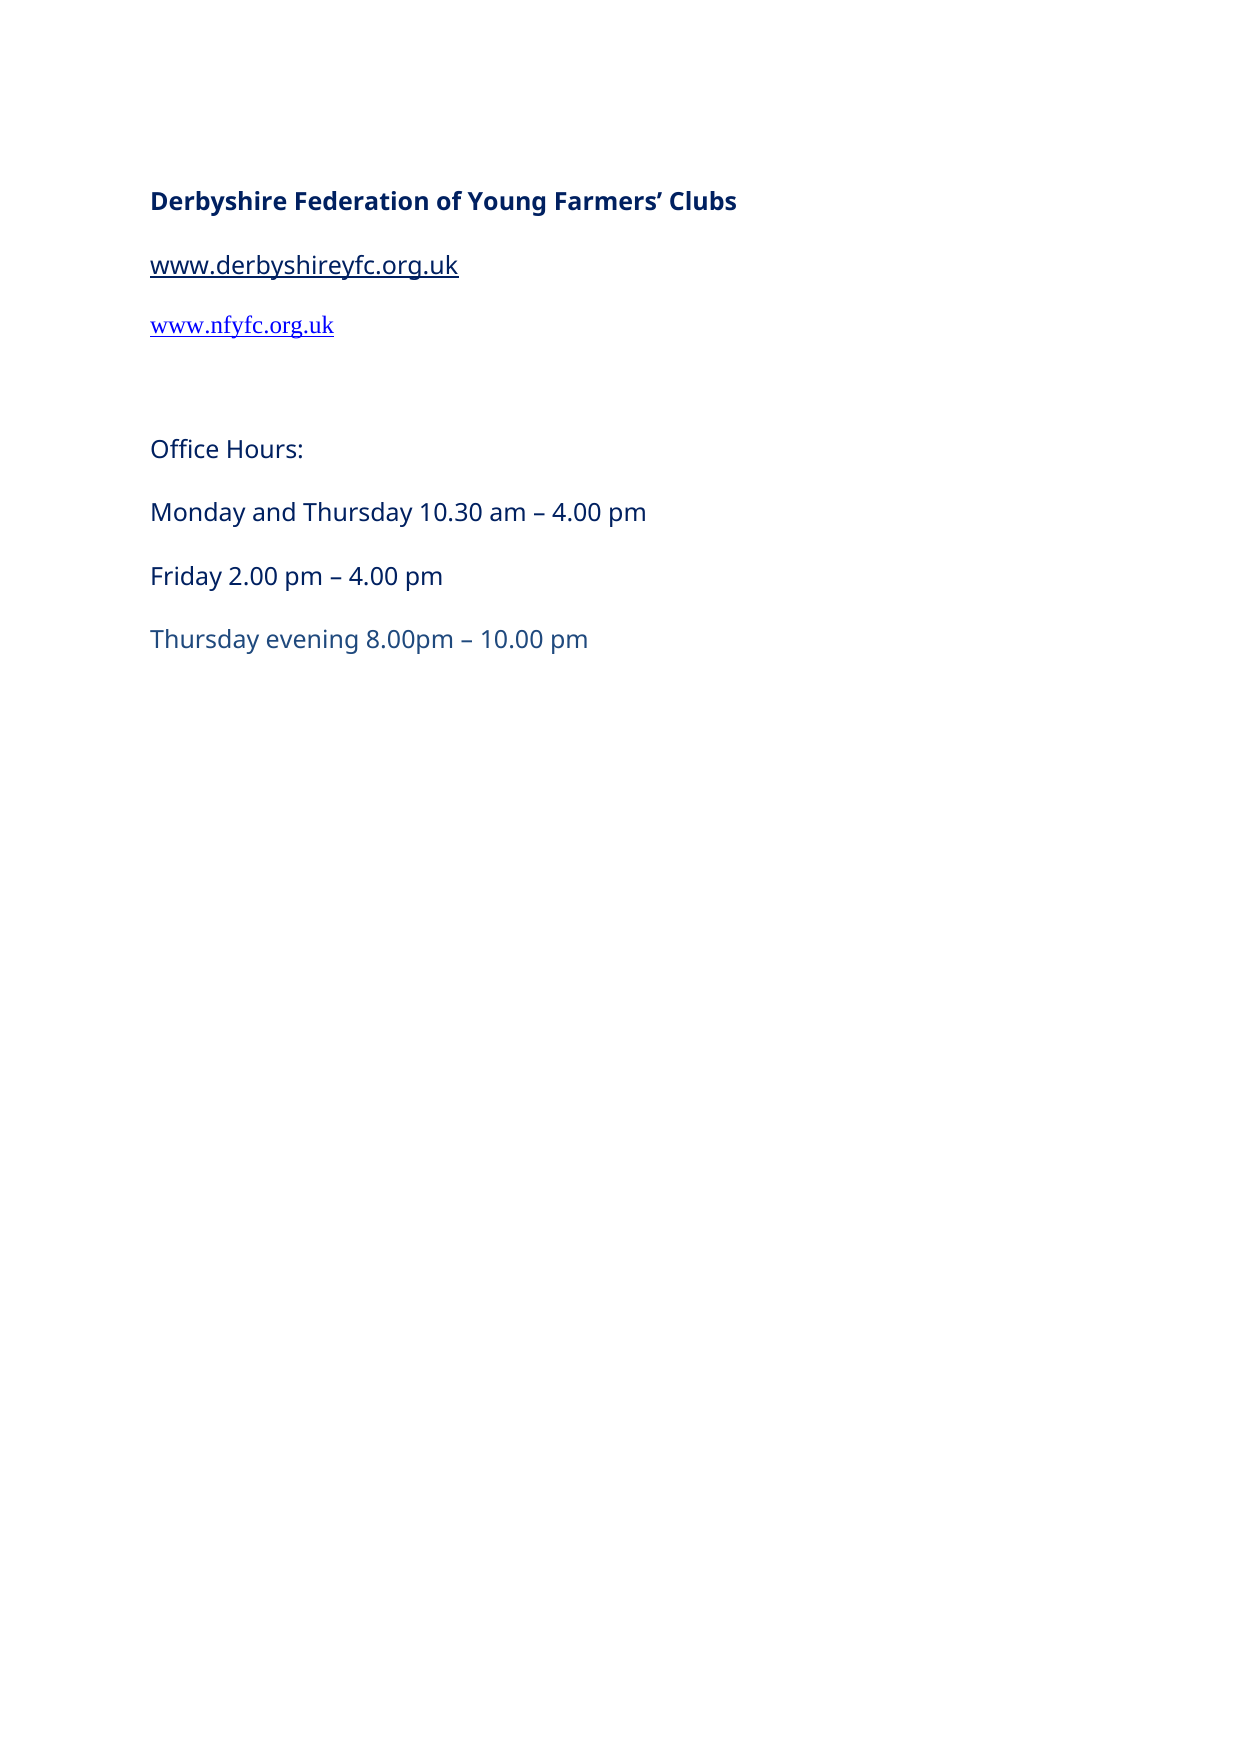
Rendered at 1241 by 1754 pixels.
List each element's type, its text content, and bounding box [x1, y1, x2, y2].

text www.derbyshireyfc.org.uk [150, 247, 1090, 281]
text Friday 2.00 pm – 4.00 pm [150, 558, 1090, 592]
text www.nfyfc.org.uk [150, 311, 1090, 339]
text Office Hours: [150, 432, 1090, 466]
text Monday and Thursday 10.30 am – 4.00 pm [150, 495, 1090, 529]
text Thursday evening 8.00pm – 10.00 pm [150, 621, 1090, 655]
text Derbyshire Federation of Young Farmers’ Clubs [150, 150, 1090, 218]
